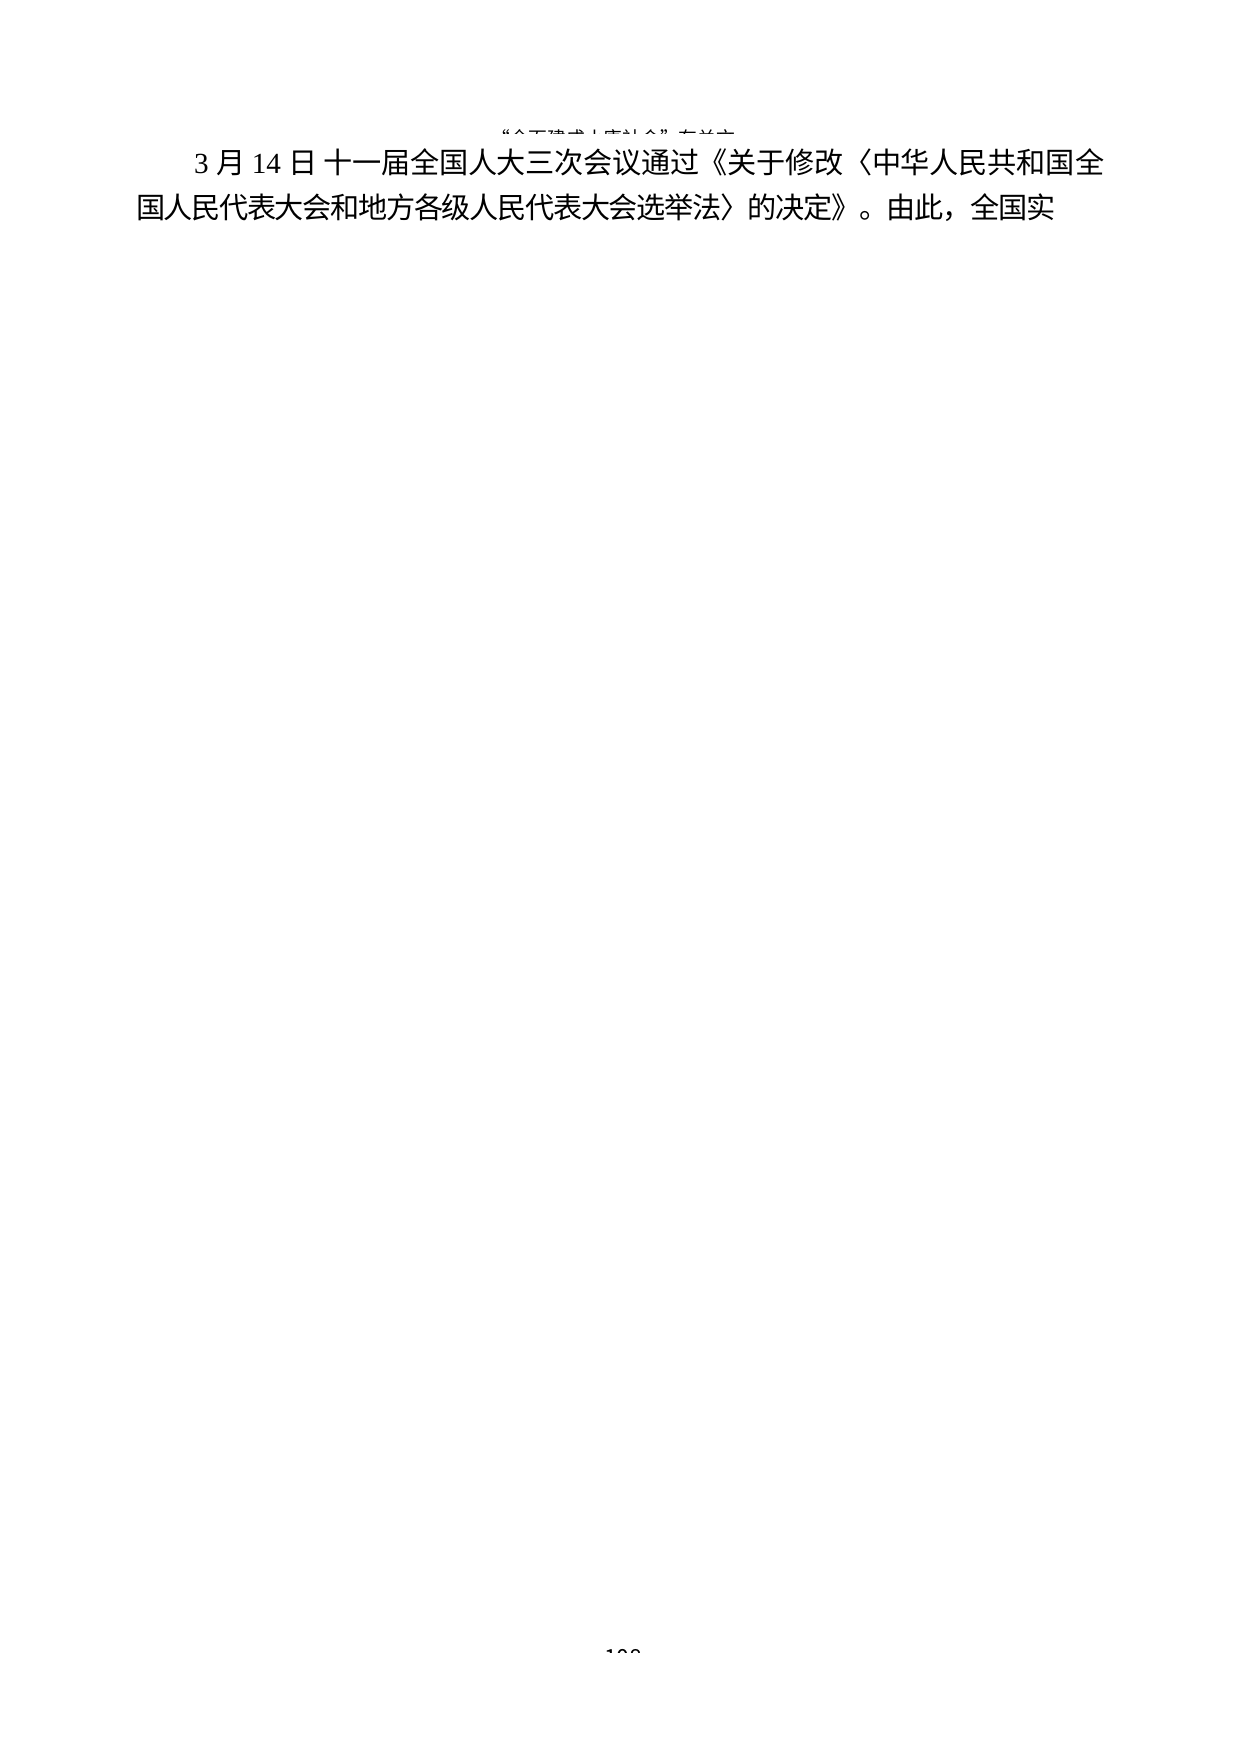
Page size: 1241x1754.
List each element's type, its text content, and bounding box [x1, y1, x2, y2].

list 月 14 日 十一届全国人大三次会议通过《关于修改〈中华人民共和国全国人民代表大会和地方各级人民代表大会选举法〉的决定》。由此，全国实 [136, 139, 1105, 227]
